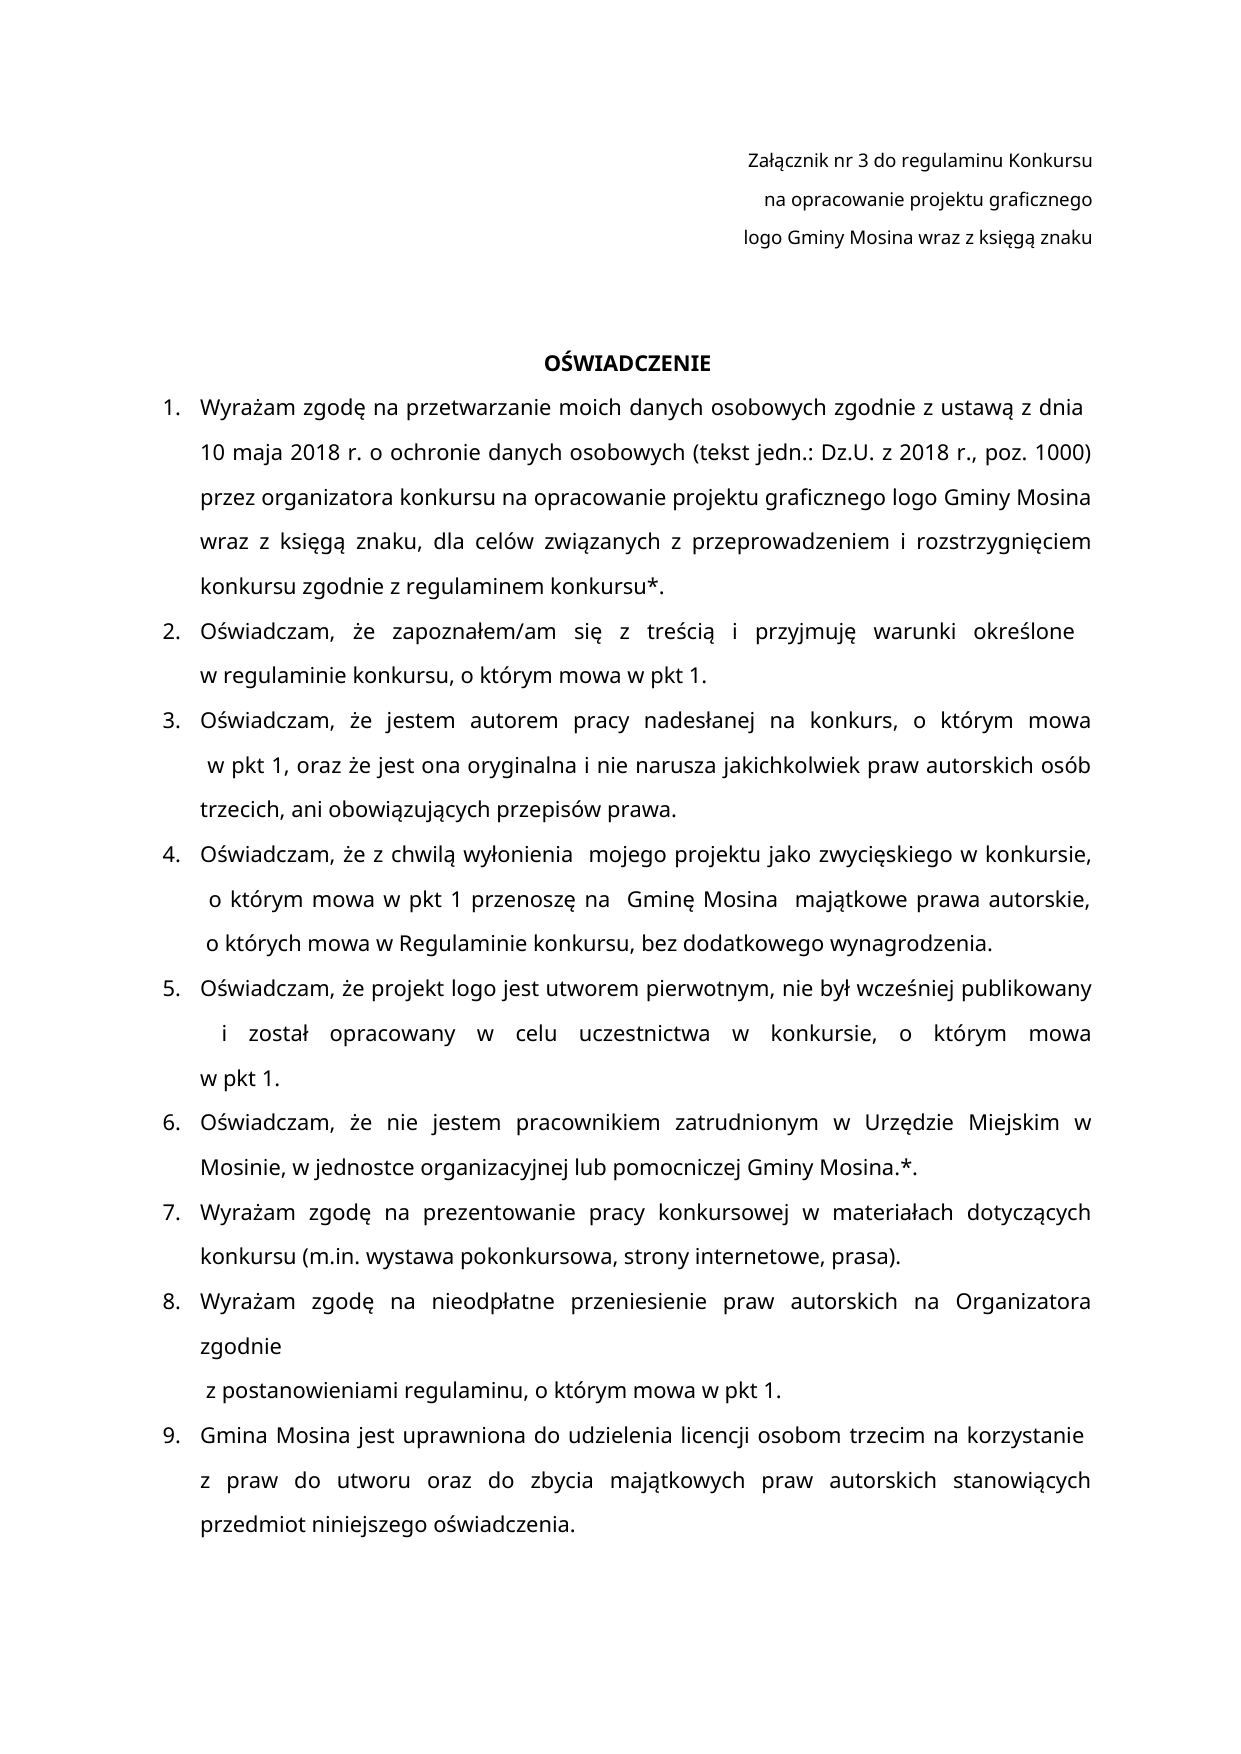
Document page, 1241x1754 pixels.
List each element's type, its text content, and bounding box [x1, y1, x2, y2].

list Wyrażam zgodę na prezentowanie pracy konkursowej w materiałach dotyczących konkursu (m.in. wystawa pokonkursowa, strony internetowe, prasa). [162, 1197, 1093, 1271]
list na opracowanie projektu graficznego [162, 186, 1093, 211]
list Gmina Mosina jest uprawniona do udzielenia licencji osobom trzecim na korzystanie z praw do utworu oraz do zbycia majątkowych praw autorskich stanowiących przedmiot niniejszego oświadczenia. [162, 1420, 1093, 1539]
list Oświadczam, że jestem autorem pracy nadesłanej na konkurs, o którym mowa w pkt 1, oraz że jest ona oryginalna i nie narusza jakichkolwiek praw autorskich osób trzecich, ani obowiązujących przepisów prawa. [162, 705, 1093, 824]
list Oświadczam, że projekt logo jest utworem pierwotnym, nie był wcześniej publikowany i został opracowany w celu uczestnictwa w konkursie, o którym mowa w pkt 1. [162, 973, 1093, 1092]
list Oświadczam, że z chwilą wyłonienia mojego projektu jako zwycięskiego w konkursie, o którym mowa w pkt 1 przenoszę na Gminę Mosina majątkowe prawa autorskie, o których mowa w Regulaminie konkursu, bez dodatkowego wynagrodzenia. [162, 839, 1093, 958]
list OŚWIADCZENIE [162, 347, 1093, 377]
list logo Gminy Mosina wraz z księgą znaku [162, 224, 1093, 249]
list Wyrażam zgodę na nieodpłatne przeniesienie praw autorskich na Organizatora zgodnie z postanowieniami regulaminu, o którym mowa w pkt 1. [162, 1286, 1093, 1405]
list Oświadczam, że nie jestem pracownikiem zatrudnionym w Urzędzie Miejskim w Mosinie, w jednostce organizacyjnej lub pomocniczej Gminy Mosina.*. [162, 1107, 1093, 1182]
list Oświadczam, że zapoznałem/am się z treścią i przyjmuję warunki określone w regulaminie konkursu, o którym mowa w pkt 1. [162, 616, 1093, 690]
list Wyrażam zgodę na przetwarzanie moich danych osobowych zgodnie z ustawą z dnia 10 maja 2018 r. o ochronie danych osobowych (tekst jedn.: Dz.U. z 2018 r., poz. 1000) przez organizatora konkursu na opracowanie projektu graficznego logo Gminy Mosina wraz z księgą znaku, dla celów związanych z przeprowadzeniem i rozstrzygnięciem konkursu zgodnie z regulaminem konkursu*. [162, 392, 1093, 601]
list Załącznik nr 3 do regulaminu Konkursu [162, 148, 1093, 173]
